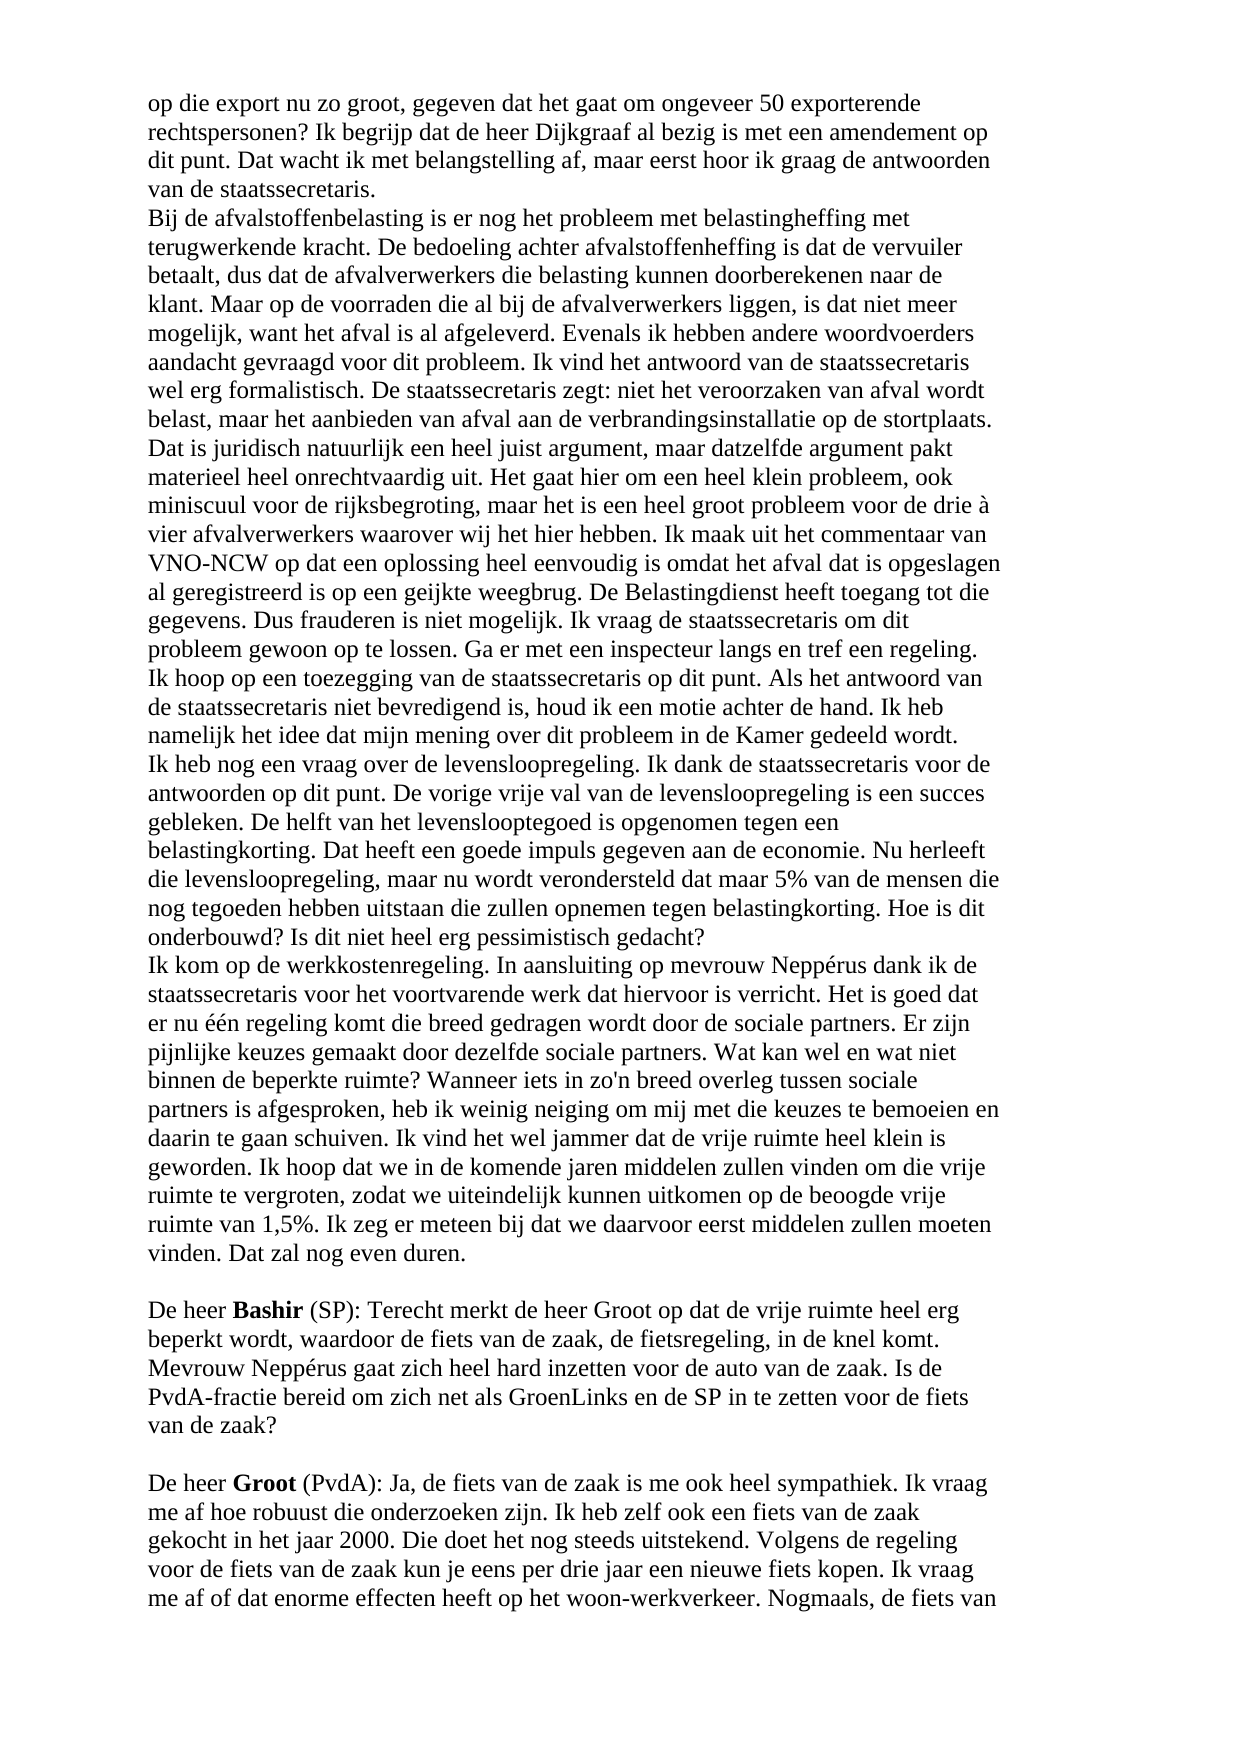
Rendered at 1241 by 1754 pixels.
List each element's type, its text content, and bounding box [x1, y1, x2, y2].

text Ik heb nog een vraag over de levensloopregeling. Ik dank de staatssecretaris voor de antwoorden op dit punt. De vorige vrije val van de levensloopregeling is een succes gebleken. De helft van het levenslooptegoed is opgenomen tegen een belastingkorting. Dat heeft een goede impuls gegeven aan de economie. Nu herleeft die levensloopregeling, maar nu wordt verondersteld dat maar 5% van de mensen die nog tegoeden hebben uitstaan die zullen opnemen tegen belastingkorting. Hoe is dit onderbouwd? Is dit niet heel erg pessimistisch gedacht? [148, 749, 1004, 950]
text De heer Bashir (SP): Terecht merkt de heer Groot op dat de vrije ruimte heel erg beperkt wordt, waardoor de fiets van de zaak, de fietsregeling, in de knel komt. Mevrouw Neppérus gaat zich heel hard inzetten voor de auto van de zaak. Is de PvdA-fractie bereid om zich net als GroenLinks en de SP in te zetten voor de fiets van de zaak? [148, 1295, 1004, 1439]
text Bij de afvalstoffenbelasting is er nog het probleem met belastingheffing met terugwerkende kracht. De bedoeling achter afvalstoffenheffing is dat de vervuiler betaalt, dus dat de afvalverwerkers die belasting kunnen doorberekenen naar de klant. Maar op de voorraden die al bij de afvalverwerkers liggen, is dat niet meer mogelijk, want het afval is al afgeleverd. Evenals ik hebben andere woordvoerders aandacht gevraagd voor dit probleem. Ik vind het antwoord van de staatssecretaris wel erg formalistisch. De staatssecretaris zegt: niet het veroorzaken van afval wordt belast, maar het aanbieden van afval aan de verbrandingsinstallatie op de stortplaats. Dat is juridisch natuurlijk een heel juist argument, maar datzelfde argument pakt materieel heel onrechtvaardig uit. Het gaat hier om een heel klein probleem, ook miniscuul voor de rijksbegroting, maar het is een heel groot probleem voor de drie à vier afvalverwerkers waarover wij het hier hebben. Ik maak uit het commentaar van VNO-NCW op dat een oplossing heel eenvoudig is omdat het afval dat is opgeslagen al geregistreerd is op een geijkte weegbrug. De Belastingdienst heeft toegang tot die gegevens. Dus frauderen is niet mogelijk. Ik vraag de staatssecretaris om dit probleem gewoon op te lossen. Ga er met een inspecteur langs en tref een regeling. Ik hoop op een toezegging van de staatssecretaris op dit punt. Als het antwoord van de staatssecretaris niet bevredigend is, houd ik een motie achter de hand. Ik heb namelijk het idee dat mijn mening over dit probleem in de Kamer gedeeld wordt. [148, 203, 1004, 749]
text Ik kom op de werkkostenregeling. In aansluiting op mevrouw Neppérus dank ik de staatssecretaris voor het voortvarende werk dat hiervoor is verricht. Het is goed dat er nu één regeling komt die breed gedragen wordt door de sociale partners. Er zijn pijnlijke keuzes gemaakt door dezelfde sociale partners. Wat kan wel en wat niet binnen de beperkte ruimte? Wanneer iets in zo'n breed overleg tussen sociale partners is afgesproken, heb ik weinig neiging om mij met die keuzes te bemoeien en daarin te gaan schuiven. Ik vind het wel jammer dat de vrije ruimte heel klein is geworden. Ik hoop dat we in de komende jaren middelen zullen vinden om die vrije ruimte te vergroten, zodat we uiteindelijk kunnen uitkomen op de beoogde vrije ruimte van 1,5%. Ik zeg er meteen bij dat we daarvoor eerst middelen zullen moeten vinden. Dat zal nog even duren. [148, 950, 1004, 1267]
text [148, 1468, 1004, 1612]
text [148, 88, 1004, 203]
